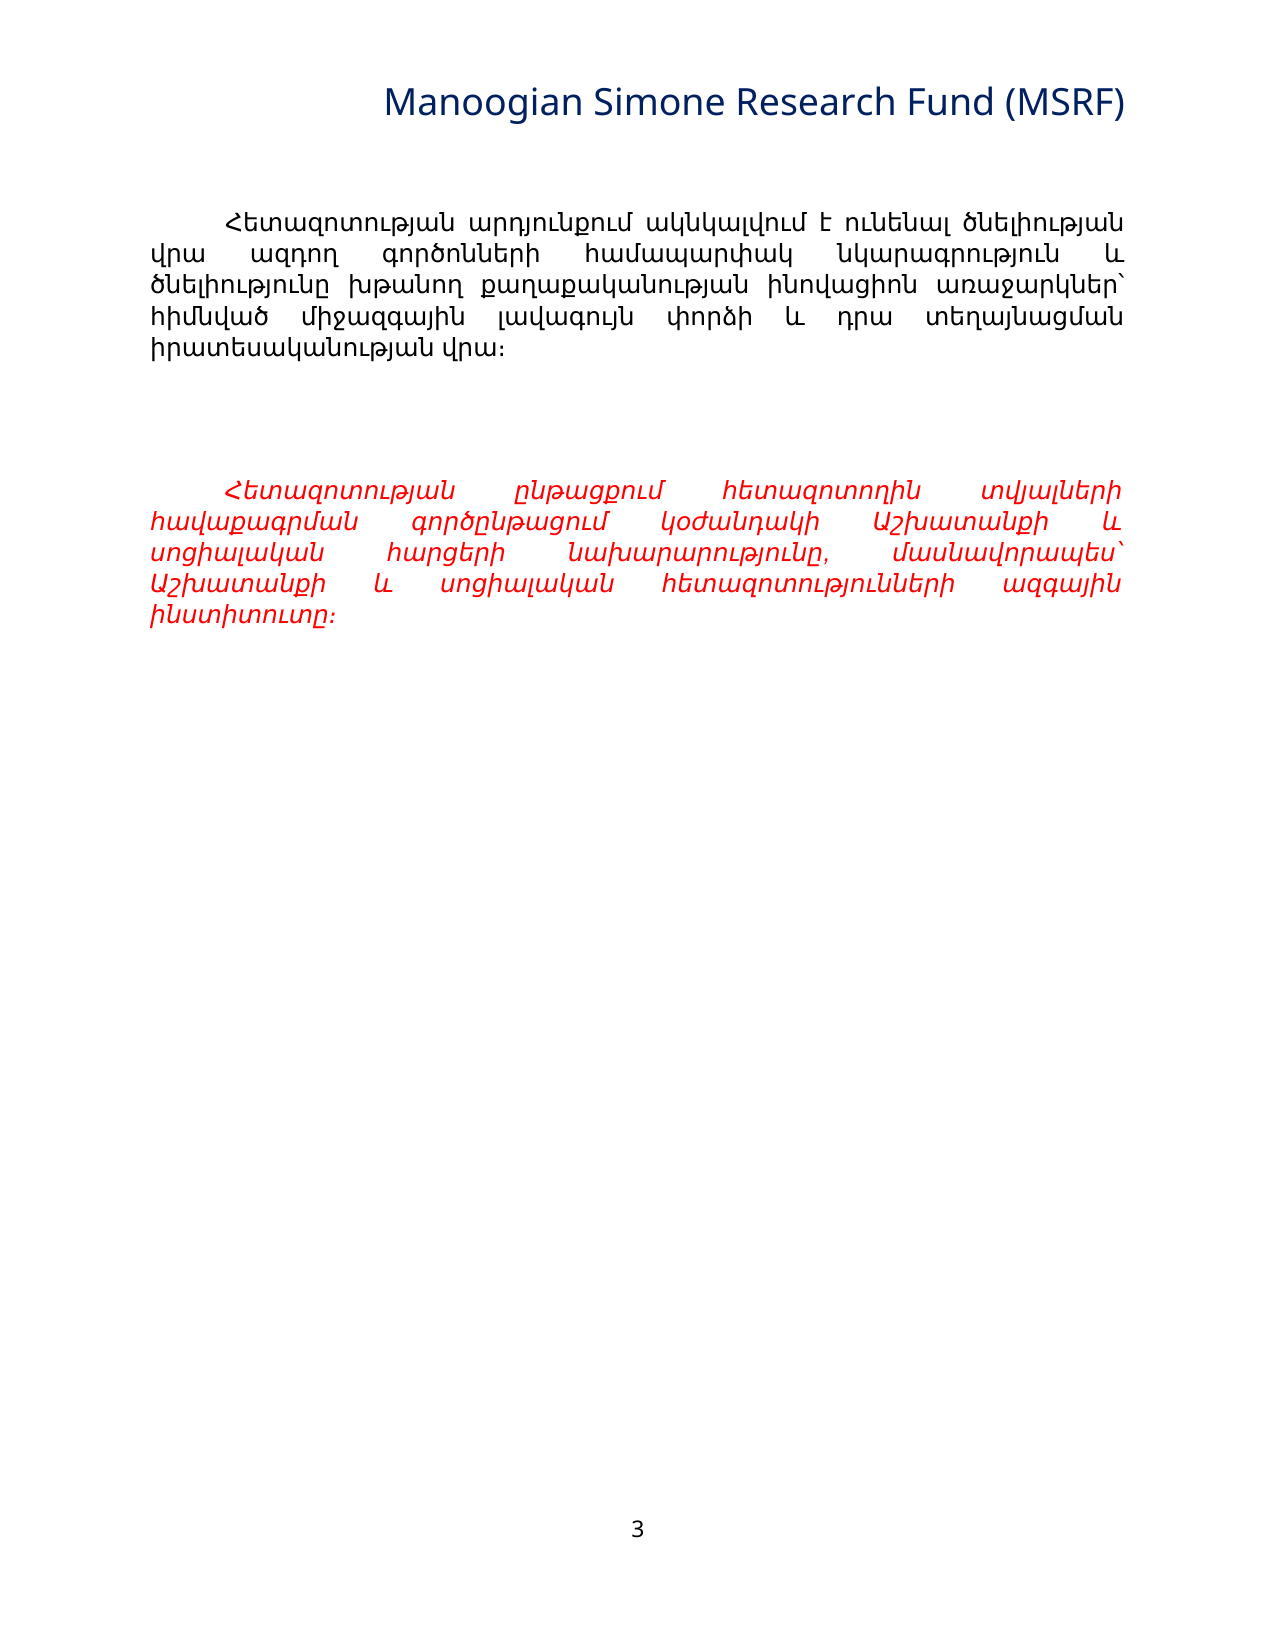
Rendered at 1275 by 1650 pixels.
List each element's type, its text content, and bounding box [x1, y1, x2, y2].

text Հետազոտության ընթացքում հետազոտողին տվյալների հավաքագրման գործընթացում կօժանդակի Աշխատանքի և սոցիալական հարցերի նախարարությունը, մասնավորապես՝ Աշխատանքի և սոցիալական հետազոտությունների ազգային ինստիտուտը։ [150, 476, 1125, 628]
text Հետազոտության արդյունքում ակնկալվում է ունենալ ծնելիության վրա ազդող գործոնների համապարփակ նկարագրություն և ծնելիությունը խթանող քաղաքականության ինովացիոն առաջարկներ՝ հիմնված միջազգային լավագույն փորձի և դրա տեղայնացման իրատեսականության վրա։ [150, 208, 1125, 361]
